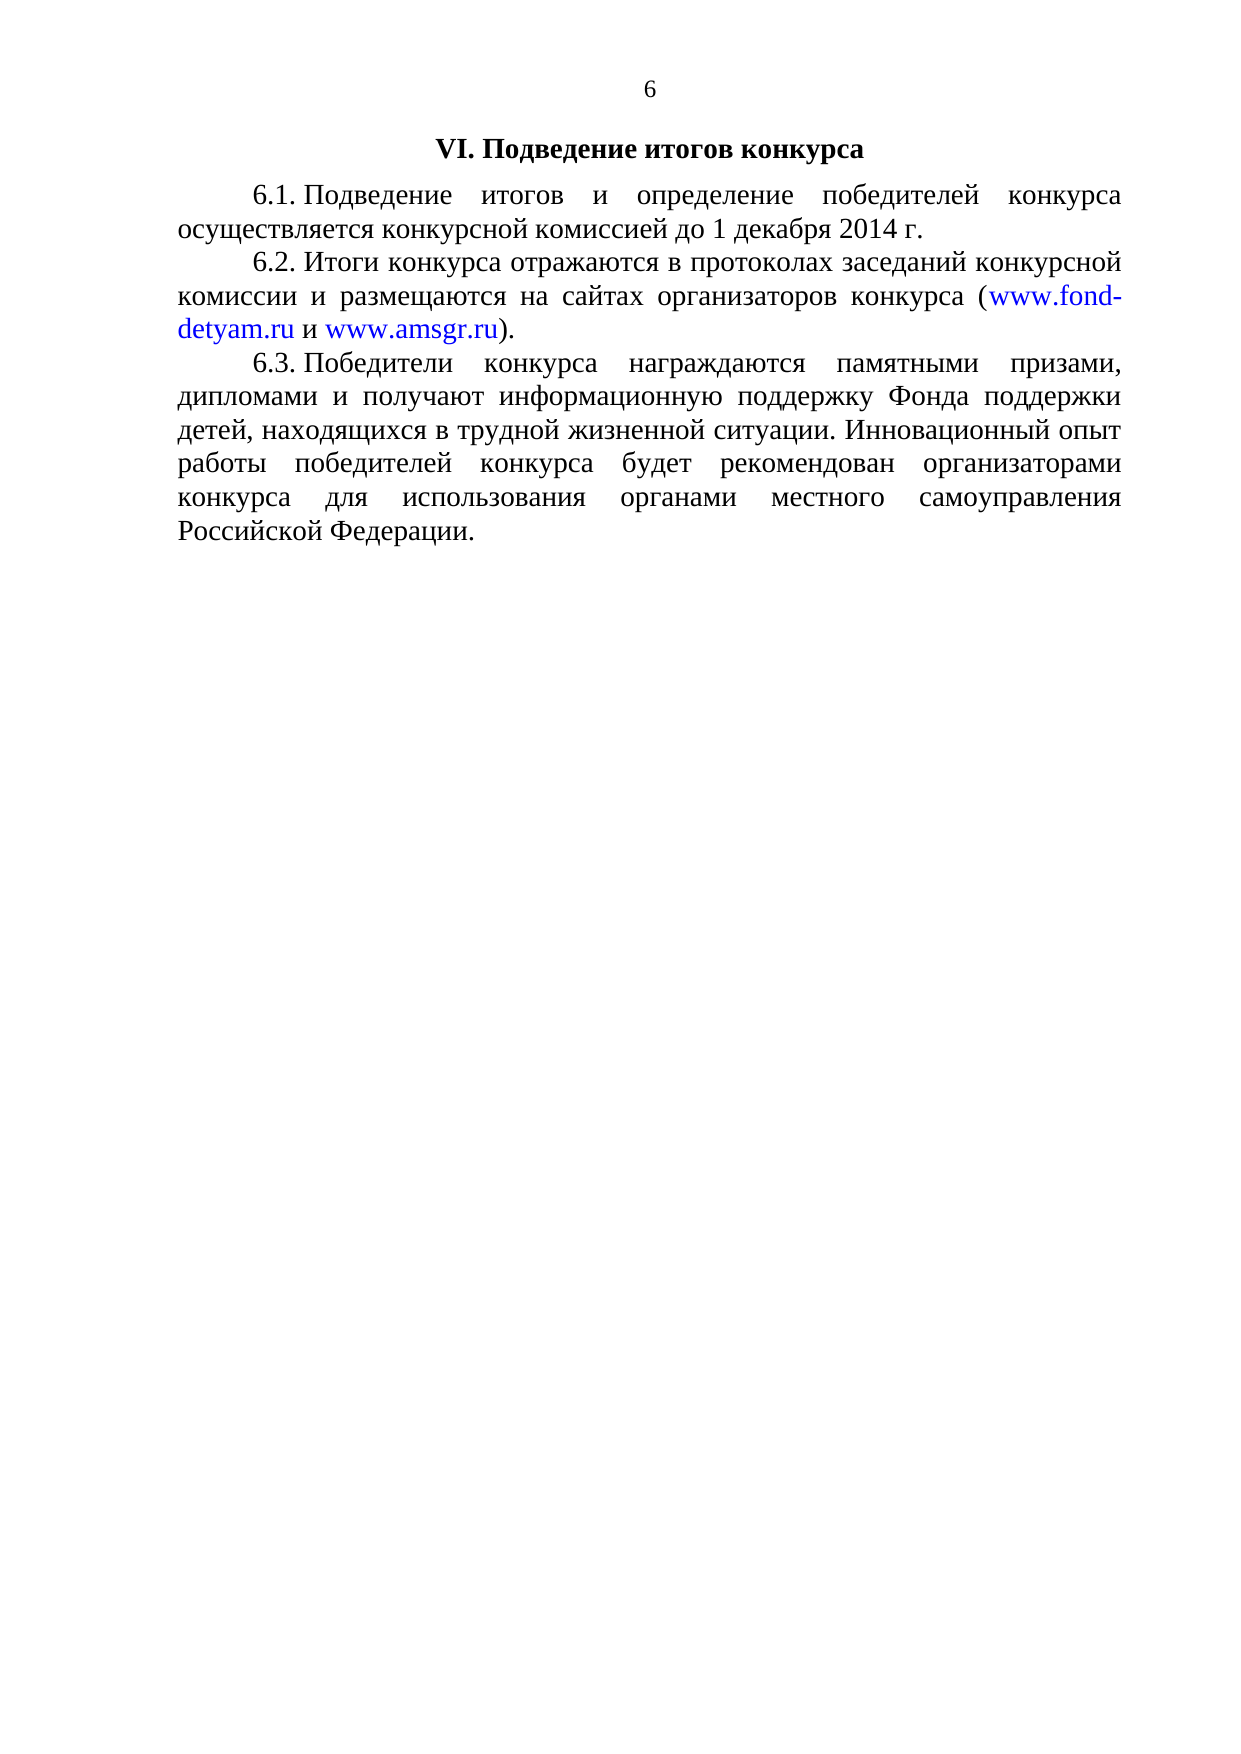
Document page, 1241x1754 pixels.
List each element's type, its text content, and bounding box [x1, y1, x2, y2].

text 6.2. Итоги конкурса отражаются в протоколах заседаний конкурсной комиссии и размещаются на сайтах организаторов конкурса (www.fond-detyam.ru и www.amsgr.ru). [177, 244, 1122, 345]
text 6.1. Подведение итогов и определение победителей конкурса осуществляется конкурсной комиссией до 1 декабря 2014 г. [177, 177, 1122, 244]
text VI. Подведение итогов конкурса [177, 131, 1122, 165]
text 6.3. Победители конкурса награждаются памятными призами, дипломами и получают информационную поддержку Фонда поддержки детей, находящихся в трудной жизненной ситуации. Инновационный опыт работы победителей конкурса будет рекомендован организаторами конкурса для использования органами местного самоуправления Российской Федерации. [177, 345, 1122, 546]
